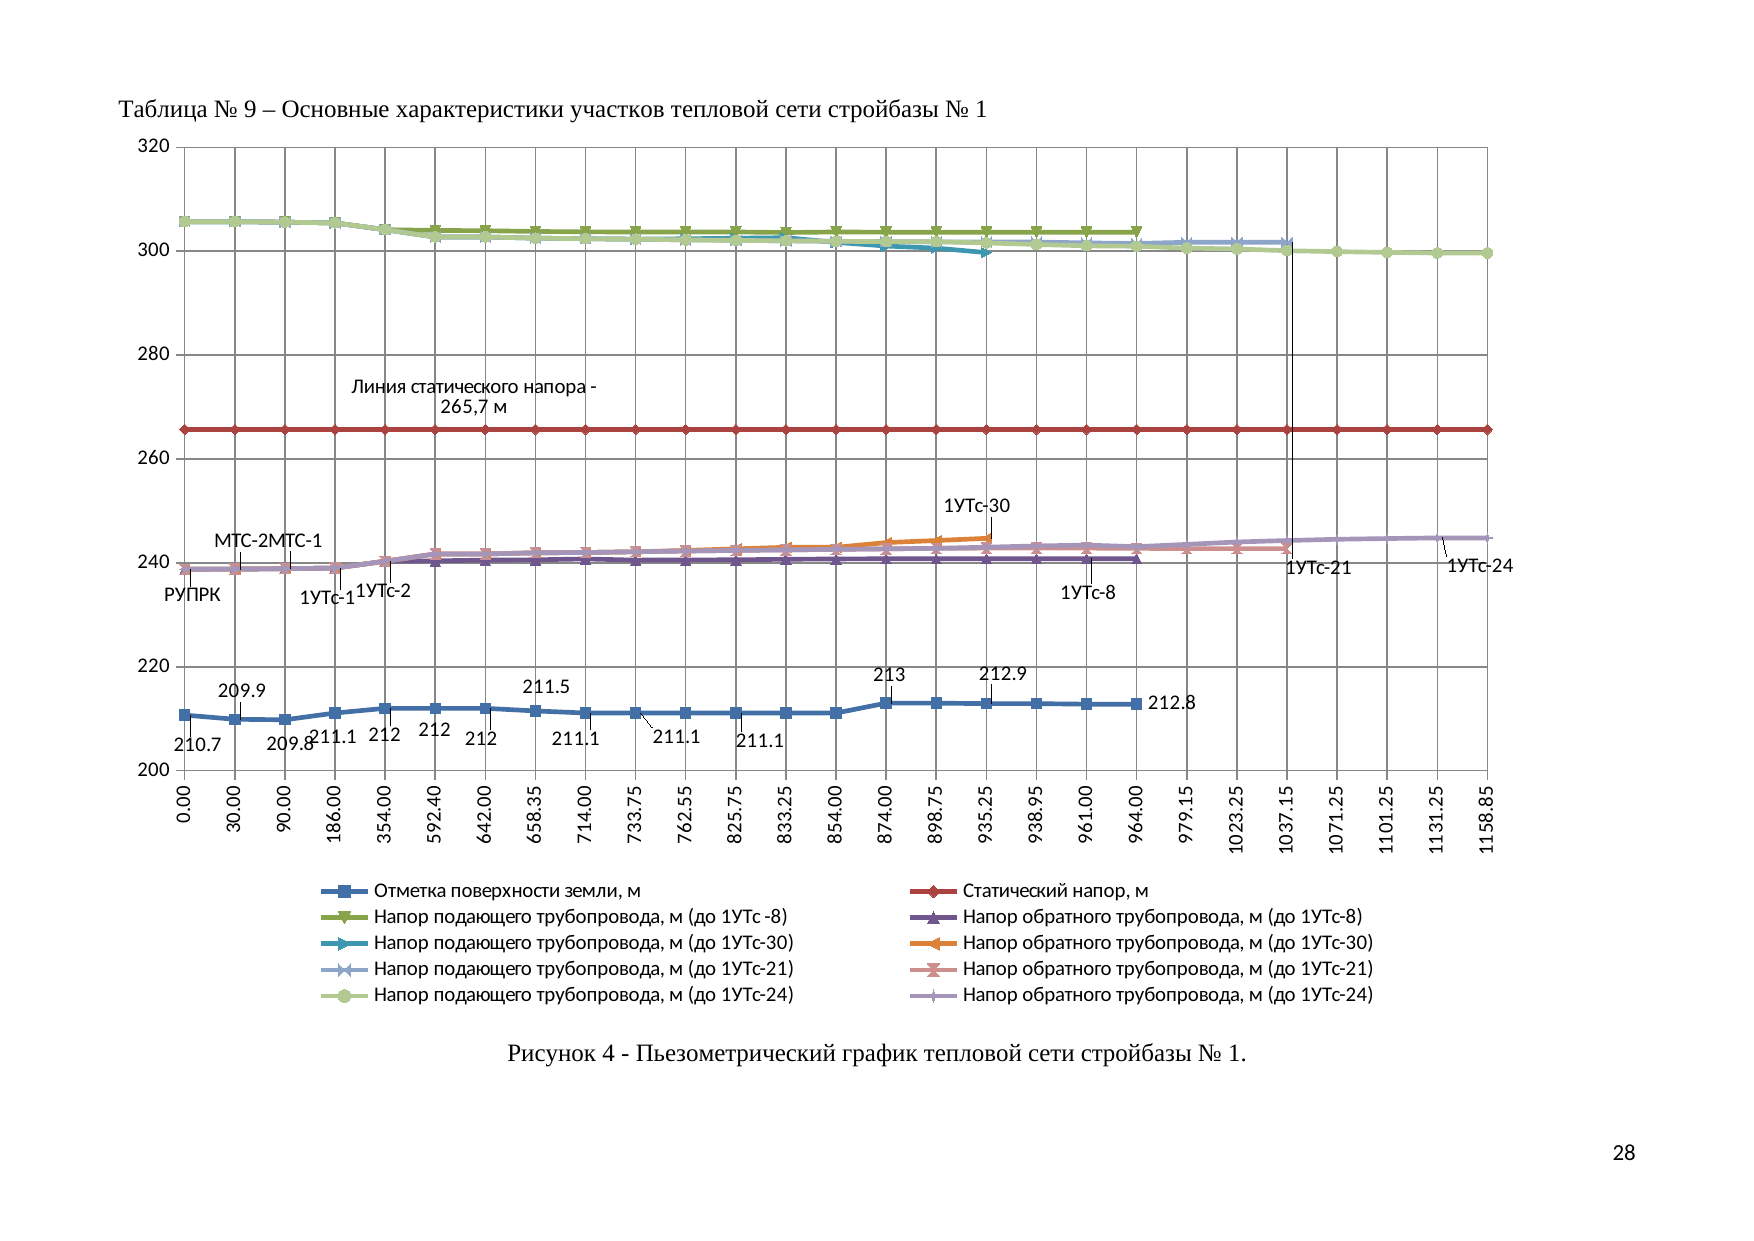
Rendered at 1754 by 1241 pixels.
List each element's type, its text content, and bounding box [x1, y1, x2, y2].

text Таблица № 9 – Основные характеристики участков тепловой сети стройбазы № 1 [118, 94, 1636, 122]
text Рисунок 4 - Пьезометрический график тепловой сети стройбазы № 1. [118, 1038, 1636, 1066]
